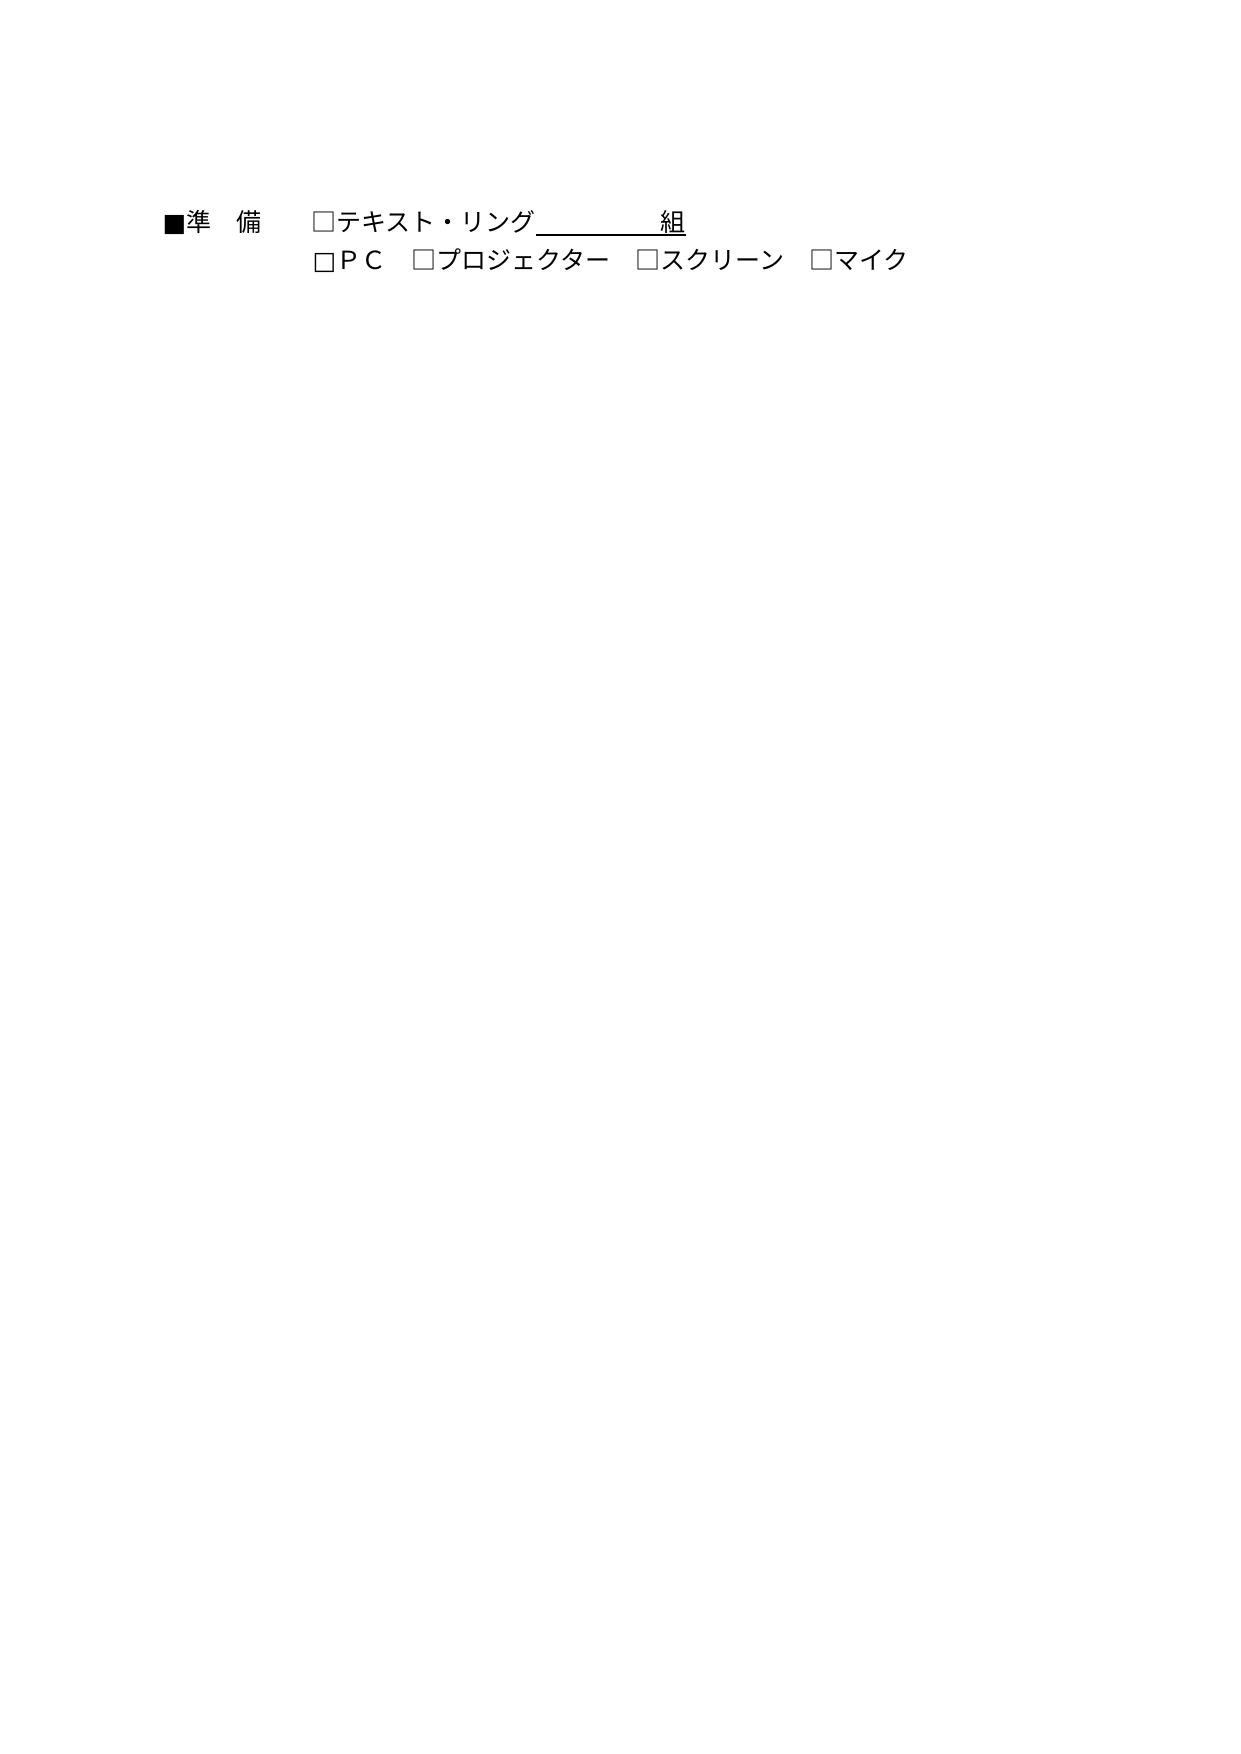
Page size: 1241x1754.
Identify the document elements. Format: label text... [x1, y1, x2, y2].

text ■準 備 □テキスト・リング 組 [112, 202, 1128, 239]
text □ＰＣ □プロジェクター □スクリーン □マイク [112, 239, 1128, 277]
